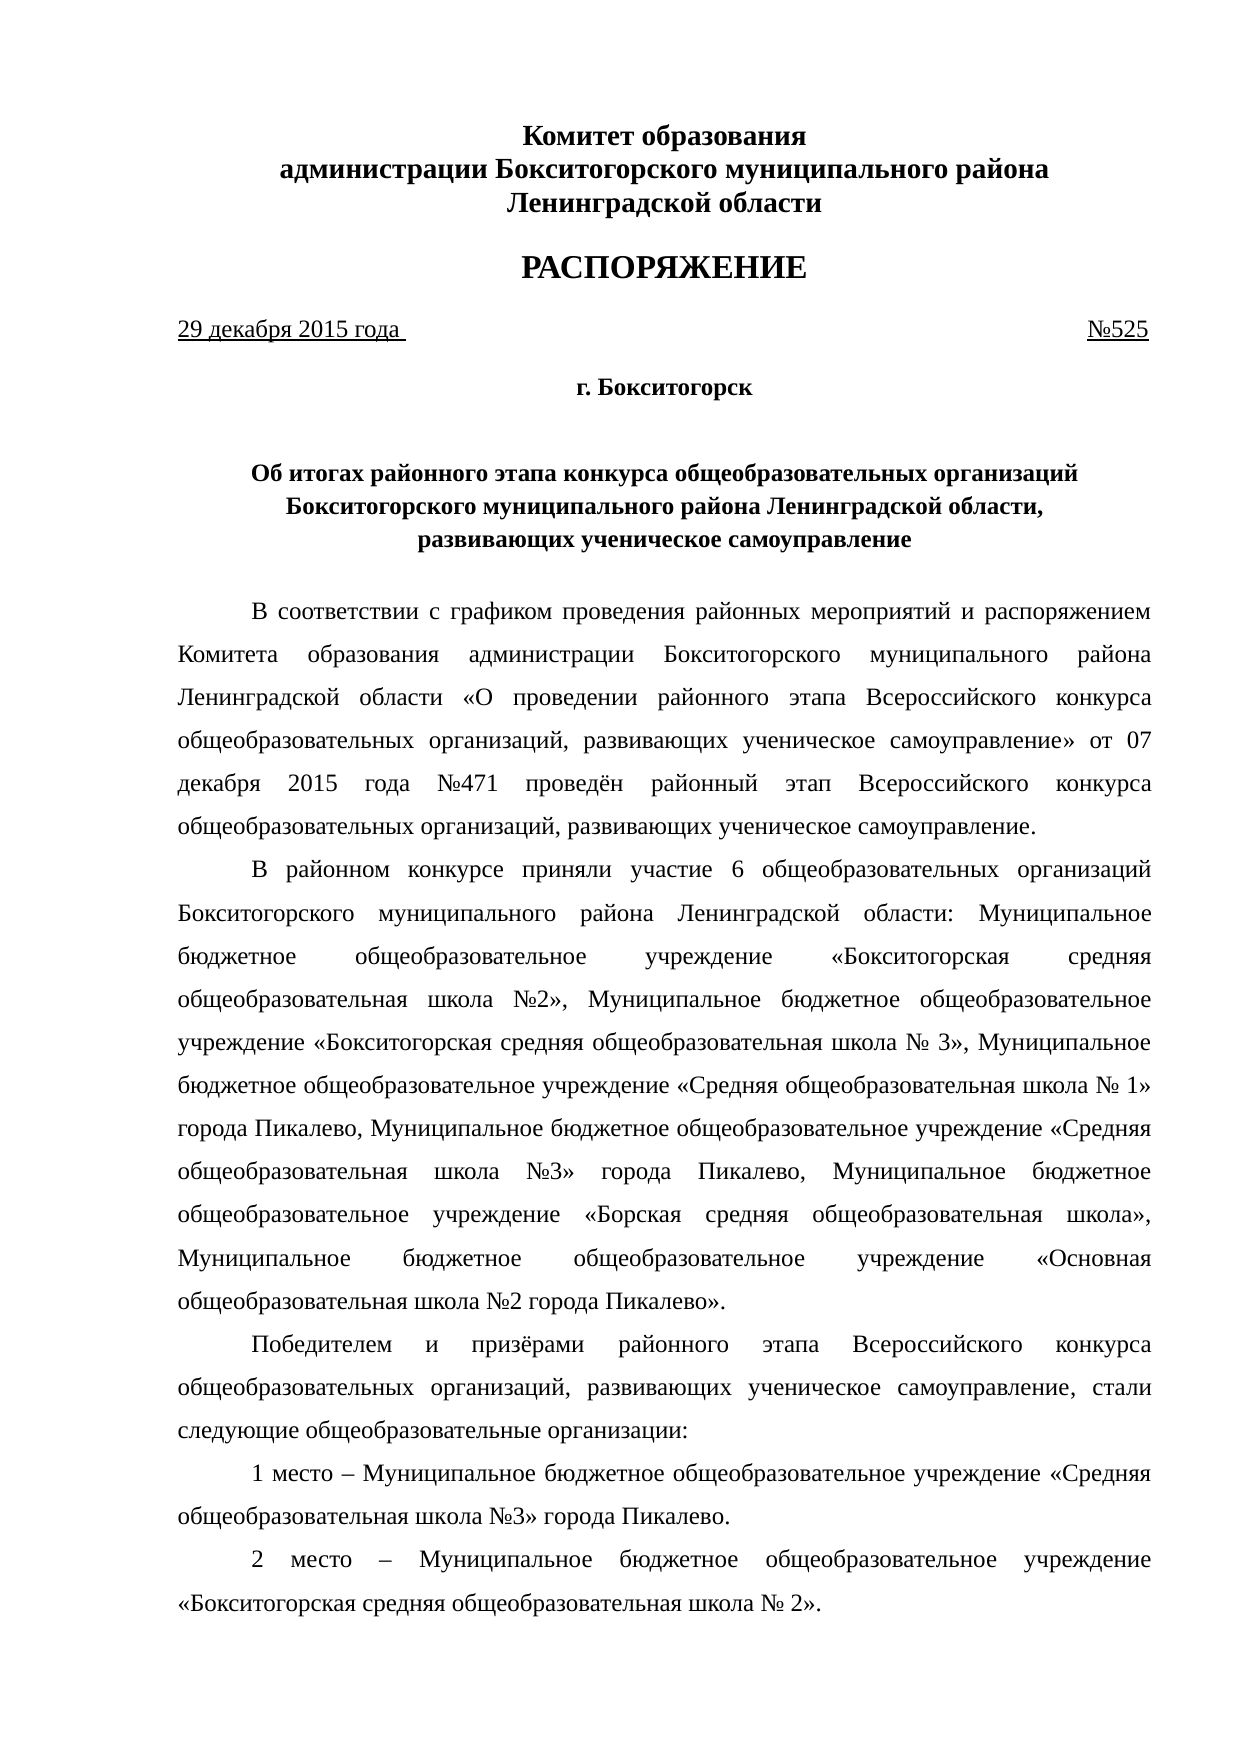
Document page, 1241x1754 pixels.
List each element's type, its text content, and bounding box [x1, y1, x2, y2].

text 2 место – Муниципальное бюджетное общеобразовательное учреждение «Бокситогорская средняя общеобразовательная школа № 2». [177, 1544, 1152, 1616]
text Комитет образования [177, 118, 1152, 152]
subtitle РАСПОРЯЖЕНИЕ [177, 247, 1152, 286]
text г. Бокситогорск [177, 372, 1152, 401]
text администрации Бокситогорского муниципального района [177, 152, 1152, 185]
text Победителем и призёрами районного этапа Всероссийского конкурса общеобразовательных организаций, развивающих ученическое самоуправление, стали следующие общеобразовательные организации: [177, 1329, 1152, 1444]
text 29 декабря 2015 года №525 [177, 314, 1152, 343]
text Ленинградской области [177, 185, 1152, 219]
text Об итогах районного этапа конкурса общеобразовательных организаций Бокситогорского муниципального района Ленинградской области, [177, 458, 1152, 520]
text развивающих ученическое самоуправление [177, 524, 1152, 553]
text В соответствии с графиком проведения районных мероприятий и распоряжением Комитета образования администрации Бокситогорского муниципального района Ленинградской области «О проведении районного этапа Всероссийского конкурса общеобразовательных организаций, развивающих ученическое самоуправление» от 07 декабря 2015 года №471 проведён районный этап Всероссийского конкурса общеобразовательных организаций, развивающих ученическое самоуправление. [177, 596, 1152, 840]
list 1 место – Муниципальное бюджетное общеобразовательное учреждение «Средняя общеобразовательная школа №3» города Пикалево. [177, 1458, 1152, 1530]
text В районном конкурсе приняли участие 6 общеобразовательных организаций Бокситогорского муниципального района Ленинградской области: Муниципальное бюджетное общеобразовательное учреждение «Бокситогорская средняя общеобразовательная школа №2», Муниципальное бюджетное общеобразовательное учреждение «Бокситогорская средняя общеобразовательная школа № 3», Муниципальное бюджетное общеобразовательное учреждение «Средняя общеобразовательная школа № 1» города Пикалево, Муниципальное бюджетное общеобразовательное учреждение «Средняя общеобразовательная школа №3» города Пикалево, Муниципальное бюджетное общеобразовательное учреждение «Борская средняя общеобразовательная школа», Муниципальное бюджетное общеобразовательное учреждение «Основная общеобразовательная школа №2 города Пикалево». [177, 854, 1152, 1314]
